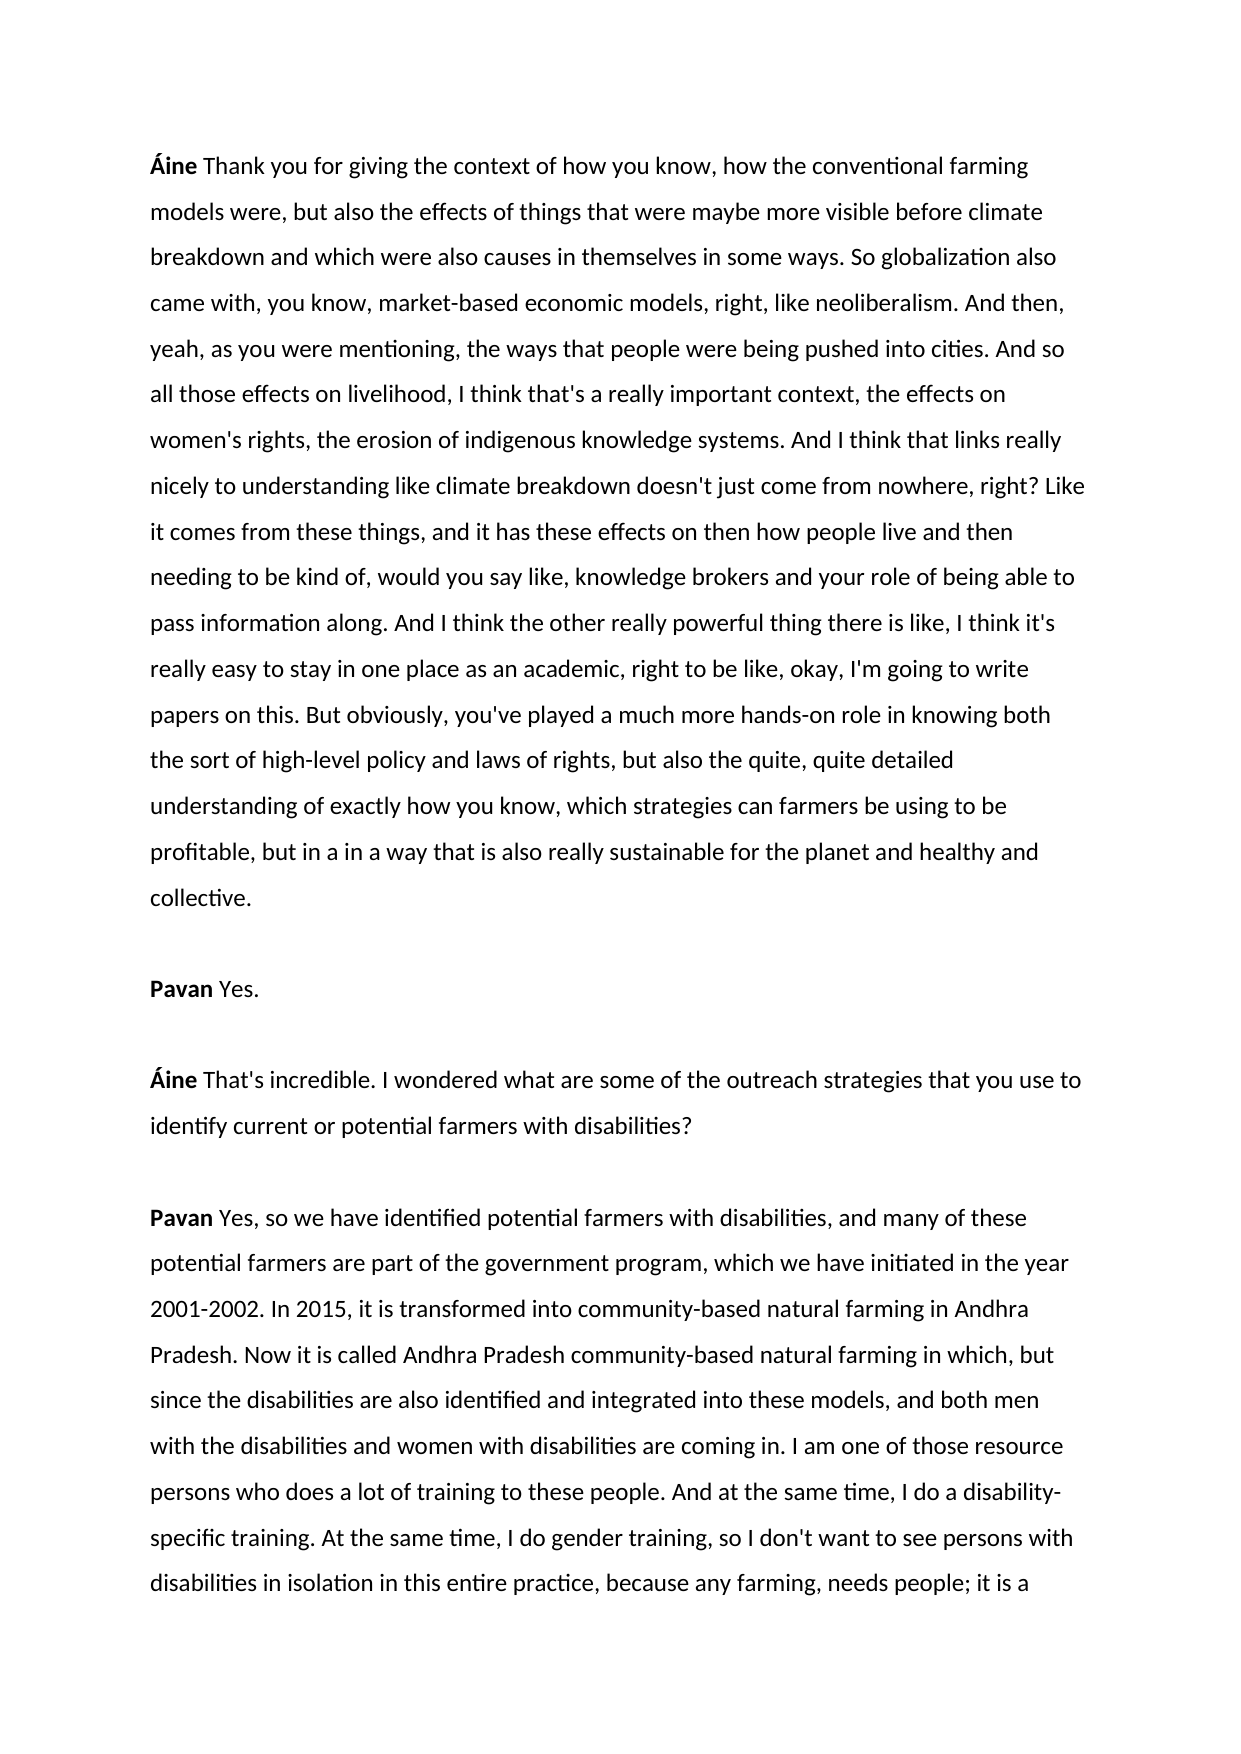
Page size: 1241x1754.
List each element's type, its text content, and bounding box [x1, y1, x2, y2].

text Pavan Yes. [150, 973, 1090, 1004]
text Áine Thank you for giving the context of how you know, how the conventional farming models were, but also the effects of things that were maybe more visible before climate breakdown and which were also causes in themselves in some ways. So globalization also came with, you know, market-based economic models, right, like neoliberalism. And then, yeah, as you were mentioning, the ways that people were being pushed into cities. And so all those effects on livelihood, I think that's a really important context, the effects on women's rights, the erosion of indigenous knowledge systems. And I think that links really nicely to understanding like climate breakdown doesn't just come from nowhere, right? Like it comes from these things, and it has these effects on then how people live and then needing to be kind of, would you say like, knowledge brokers and your role of being able to pass information along. And I think the other really powerful thing there is like, I think it's really easy to stay in one place as an academic, right to be like, okay, I'm going to write papers on this. But obviously, you've played a much more hands-on role in knowing both the sort of high-level policy and laws of rights, but also the quite, quite detailed understanding of exactly how you know, which strategies can farmers be using to be profitable, but in a in a way that is also really sustainable for the planet and healthy and collective. [150, 150, 1090, 912]
text Áine That's incredible. I wondered what are some of the outreach strategies that you use to identify current or potential farmers with disabilities? [150, 1064, 1090, 1141]
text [150, 1202, 1090, 1598]
